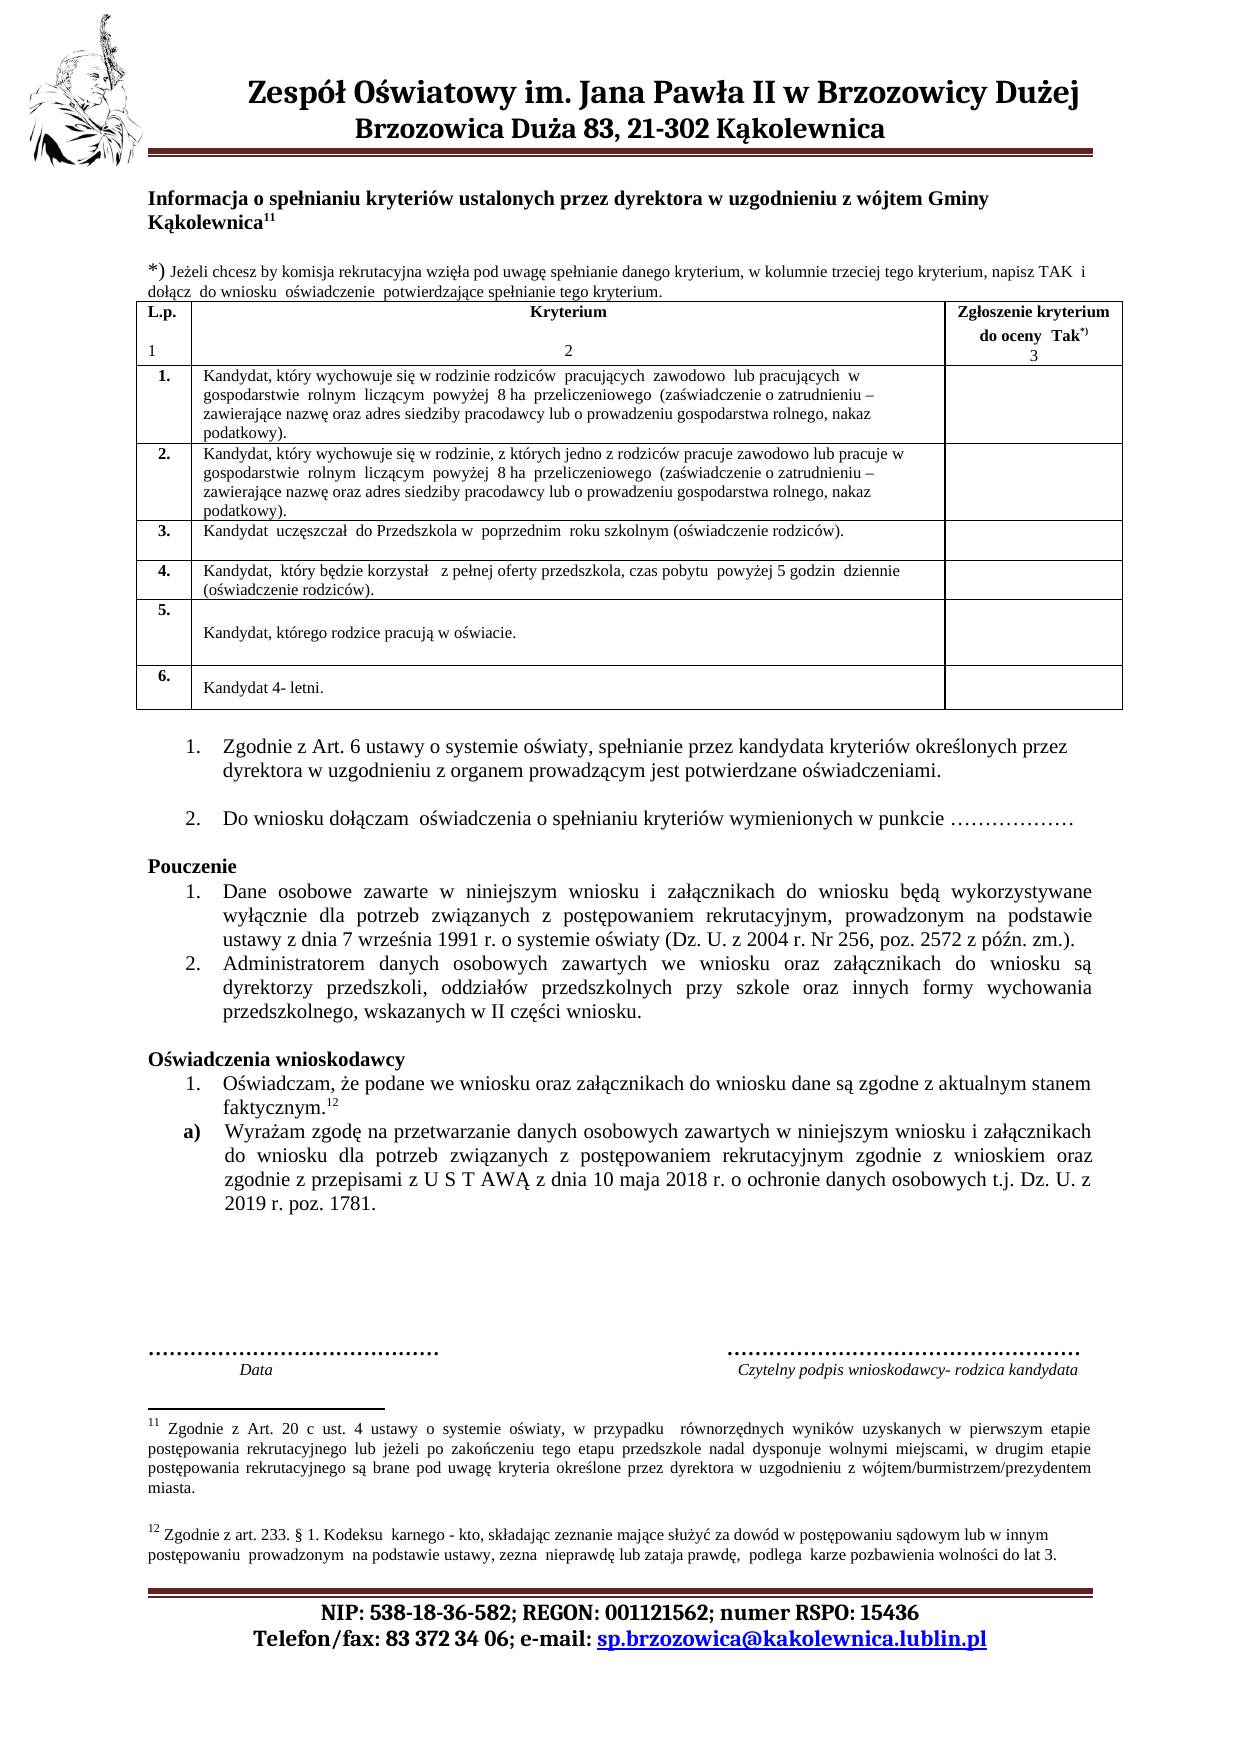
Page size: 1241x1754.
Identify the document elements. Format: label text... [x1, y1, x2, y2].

list Administratorem danych osobowych zawartych we wniosku oraz załącznikach do wniosku są dyrektorzy przedszkoli, oddziałów przedszkolnych przy szkole oraz innych formy wychowania przedszkolnego, wskazanych w II części wniosku. [185, 951, 1093, 1023]
table_cell 4. [137, 561, 191, 599]
text Pouczenie [148, 854, 1093, 878]
table_cell [946, 444, 1122, 520]
table_cell Kandydat uczęszczał do Przedszkola w poprzednim roku szkolnym (oświadczenie rodziców). [192, 521, 944, 559]
table_cell Kandydat, który wychowuje się w rodzinie rodziców pracujących zawodowo lub pracujących w gospodarstwie rolnym liczącym powyżej 8 ha przeliczeniowego (zaświadczenie o zatrudnieniu – zawierające nazwę oraz adres siedziby pracodawcy lub o prowadzeniu gospodarstwa rolnego, nakaz podatkowy). [192, 366, 944, 442]
table_cell Kandydat, który będzie korzystał z pełnej oferty przedszkola, czas pobytu powyżej 5 godzin dziennie (oświadczenie rodziców). [192, 561, 944, 599]
table_cell Kandydat, którego rodzice pracują w oświacie. [192, 600, 944, 665]
list Zgodnie z Art. 6 ustawy o systemie oświaty, spełnianie przez kandydata kryteriów określonych przez dyrektora w uzgodnieniu z organem prowadzącym jest potwierdzane oświadczeniami. [185, 734, 1093, 782]
table_header Zgłoszenie kryterium do oceny Tak*) 3 [946, 302, 1122, 365]
table_cell [946, 600, 1122, 665]
table_cell 5. [137, 600, 191, 665]
list Wyrażam zgodę na przetwarzanie danych osobowych zawartych w niniejszym wniosku i załącznikach do wniosku dla potrzeb związanych z postępowaniem rekrutacyjnym zgodnie z wnioskiem oraz zgodnie z przepisami z U S T AWĄ z dnia 10 maja 2018 r. o ochronie danych osobowych t.j. Dz. U. z 2019 r. poz. 1781. [183, 1119, 1093, 1215]
table_cell 2. [137, 444, 191, 520]
table_cell [946, 666, 1122, 709]
text Informacja o spełnianiu kryteriów ustalonych przez dyrektora w uzgodnieniu z wójtem Gminy Kąkolewnica [148, 186, 1093, 234]
table_cell Kandydat, który wychowuje się w rodzinie, z których jedno z rodziców pracuje zawodowo lub pracuje w gospodarstwie rolnym liczącym powyżej 8 ha przeliczeniowego (zaświadczenie o zatrudnieniu – zawierające nazwę oraz adres siedziby pracodawcy lub o prowadzeniu gospodarstwa rolnego, nakaz podatkowy). [192, 444, 944, 520]
table_cell 3. [137, 521, 191, 559]
list Oświadczam, że podane we wniosku oraz załącznikach do wniosku dane są zgodne z aktualnym stanem faktycznym. [185, 1071, 1093, 1119]
text *) Jeżeli chcesz by komisja rekrutacyjna wzięła pod uwagę spełnianie danego kryterium, w kolumnie trzeciej tego kryterium, napisz TAK i dołącz do wniosku oświadczenie potwierdzające spełnianie tego kryterium. [148, 258, 1093, 301]
text …………………………………… …………………………………………… [148, 1336, 1093, 1360]
table_cell [946, 561, 1122, 599]
picture [11, 9, 168, 174]
table_cell [946, 521, 1122, 559]
table_cell Kandydat 4- letni. [192, 666, 944, 709]
text Oświadczenia wnioskodawcy [148, 1047, 1093, 1071]
table_cell 6. [137, 666, 191, 709]
list Do wniosku dołączam oświadczenia o spełnianiu kryteriów wymienionych w punkcie ……………… [185, 806, 1093, 830]
table_header L.p. 1 [137, 302, 191, 365]
table_header Kryterium 2 [192, 302, 944, 365]
list Dane osobowe zawarte w niniejszym wniosku i załącznikach do wniosku będą wykorzystywane wyłącznie dla potrzeb związanych z postępowaniem rekrutacyjnym, prowadzonym na podstawie ustawy z dnia 7 września 1991 r. o systemie oświaty (Dz. U. z 2004 r. Nr 256, poz. 2572 z późn. zm.). [185, 878, 1093, 951]
table_cell [946, 366, 1122, 442]
text Data Czytelny podpis wnioskodawcy- rodzica kandydata [148, 1360, 1093, 1379]
table_cell 1. [137, 366, 191, 442]
